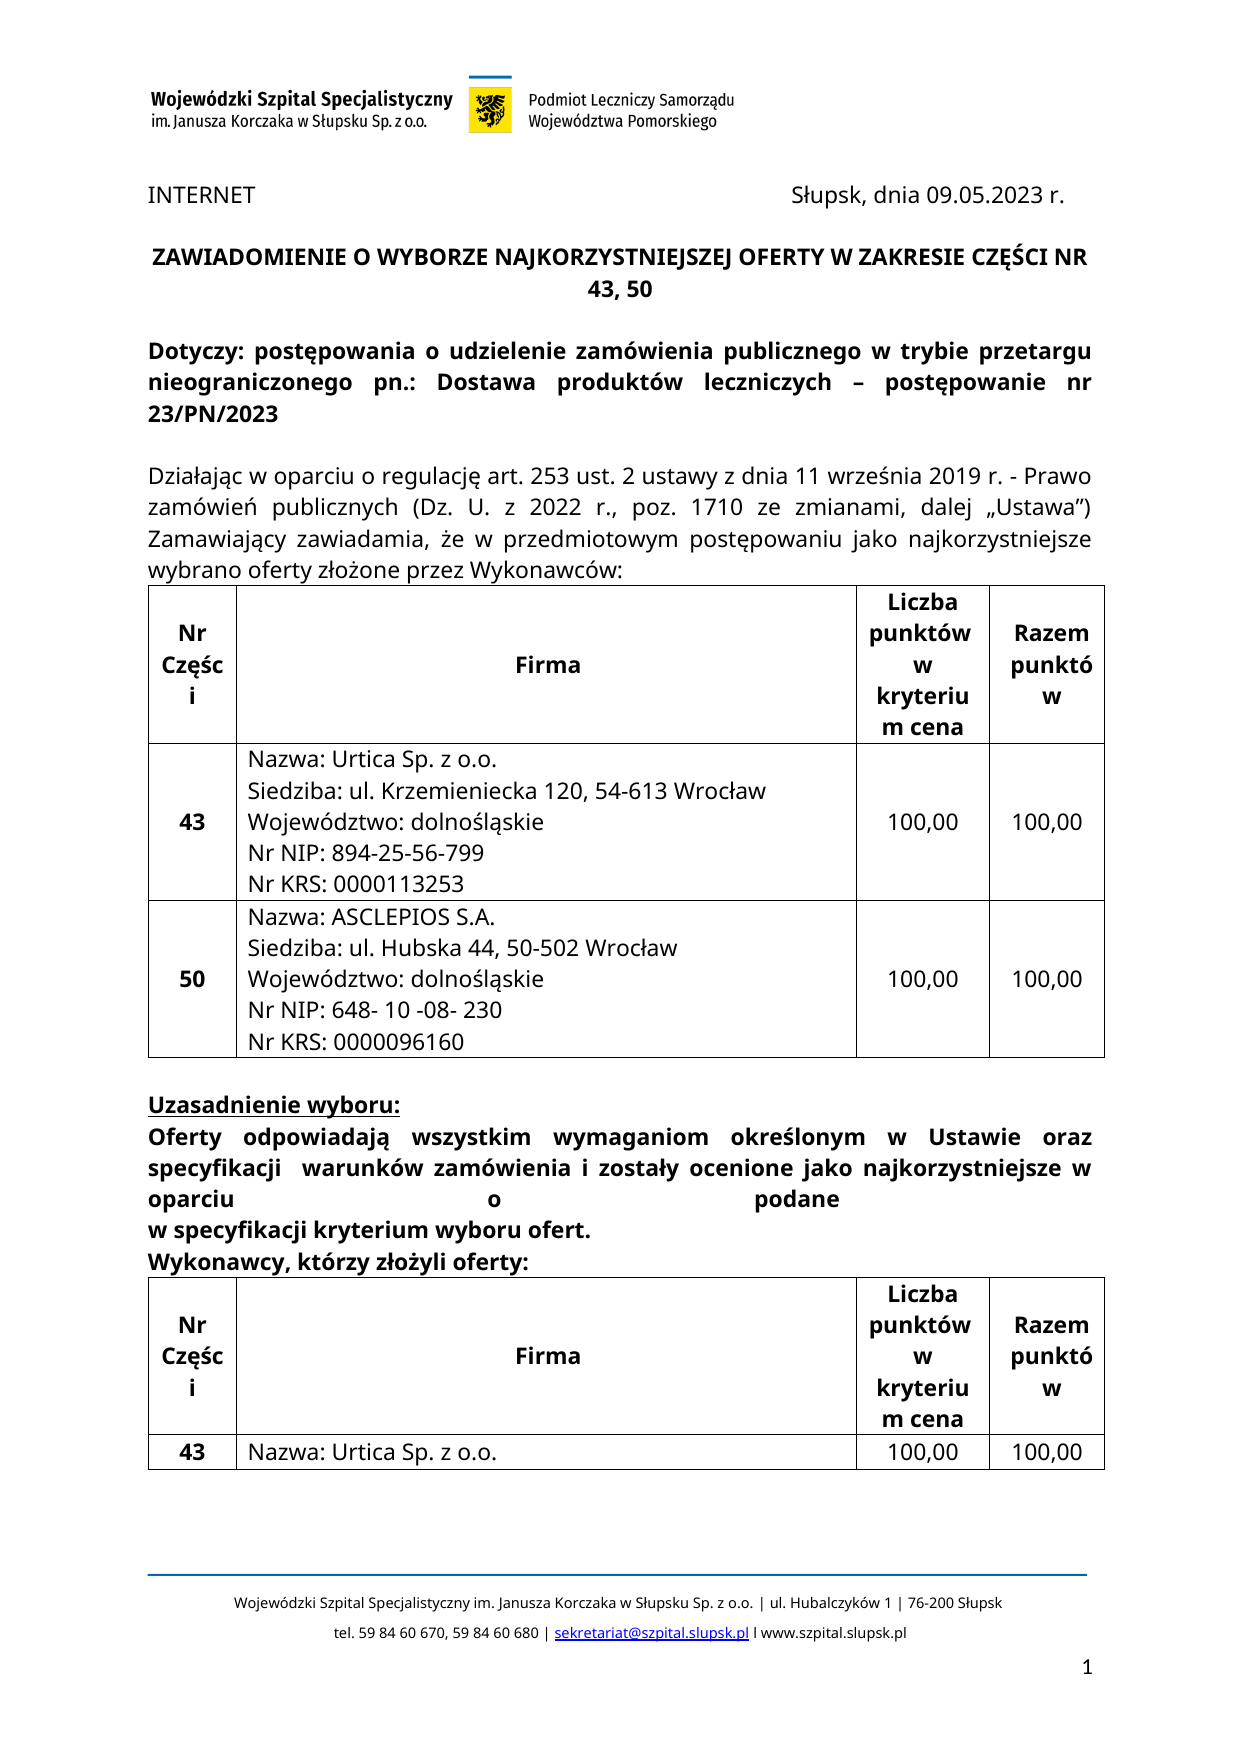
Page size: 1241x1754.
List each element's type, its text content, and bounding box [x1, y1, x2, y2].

table_header Nr Części [149, 586, 236, 742]
table_cell 43 [149, 744, 236, 900]
table_header Liczba punktów w kryterium cena [857, 586, 989, 742]
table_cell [237, 1435, 856, 1469]
text INTERNET Słupsk, dnia 09.05.2023 r. [148, 179, 1093, 210]
table_header Firma [237, 586, 856, 742]
table_header Liczba punktów w kryterium cena [857, 1278, 989, 1434]
table_cell 50 [149, 901, 236, 1057]
table_cell 100,00 [990, 901, 1104, 1057]
table_header Razem punktów [990, 1278, 1104, 1434]
table_header Nr Części [149, 1278, 236, 1434]
text Oferty odpowiadają wszystkim wymaganiom określonym w Ustawie oraz specyfikacji warunków zamówienia i zostały ocenione jako najkorzystniejsze w oparciu o podane w specyfikacji kryterium wyboru ofert. [148, 1121, 1093, 1246]
text Uzasadnienie wyboru: [148, 1089, 1093, 1121]
text Działając w oparciu o regulację art. 253 ust. 2 ustawy z dnia 11 września 2019 r. - Prawo zamówień publicznych (Dz. U. z 2022 r., poz. 1710 ze zmianami, dalej „Ustawa”) Zamawiający zawiadamia, że w przedmiotowym postępowaniu jako najkorzystniejsze wybrano oferty złożone przez Wykonawców: [148, 460, 1093, 585]
table_cell 100,00 [857, 744, 989, 900]
table_cell Nazwa: ASCLEPIOS S.A. Siedziba: ul. Hubska 44, 50-502 Wrocław Województwo: dolnośląskie Nr NIP: 648- 10 -08- 230 Nr KRS: 0000096160 [237, 901, 856, 1057]
table_cell Nazwa: Urtica Sp. z o.o. Siedziba: ul. Krzemieniecka 120, 54-613 Wrocław Województwo: dolnośląskie Nr NIP: 894-25-56-799 Nr KRS: 0000113253 [237, 744, 856, 900]
table_cell 100,00 [990, 744, 1104, 900]
table_cell 43 [149, 1435, 236, 1469]
text ZAWIADOMIENIE O WYBORZE NAJKORZYSTNIEJSZEJ OFERTY W ZAKRESIE CZĘŚCI NR 43, 50 [148, 241, 1093, 304]
table_cell 100,00 [857, 901, 989, 1057]
picture [147, 73, 734, 134]
table_cell 100,00 [990, 1435, 1104, 1469]
text Wykonawcy, którzy złożyli oferty: [148, 1246, 1093, 1277]
table_header Firma [237, 1278, 856, 1434]
text Dotyczy: postępowania o udzielenie zamówienia publicznego w trybie przetargu nieograniczonego pn.: Dostawa produktów leczniczych – postępowanie nr 23/PN/2023 [148, 335, 1093, 429]
table_header Razem punktów [990, 586, 1104, 742]
table_cell 100,00 [857, 1435, 989, 1469]
